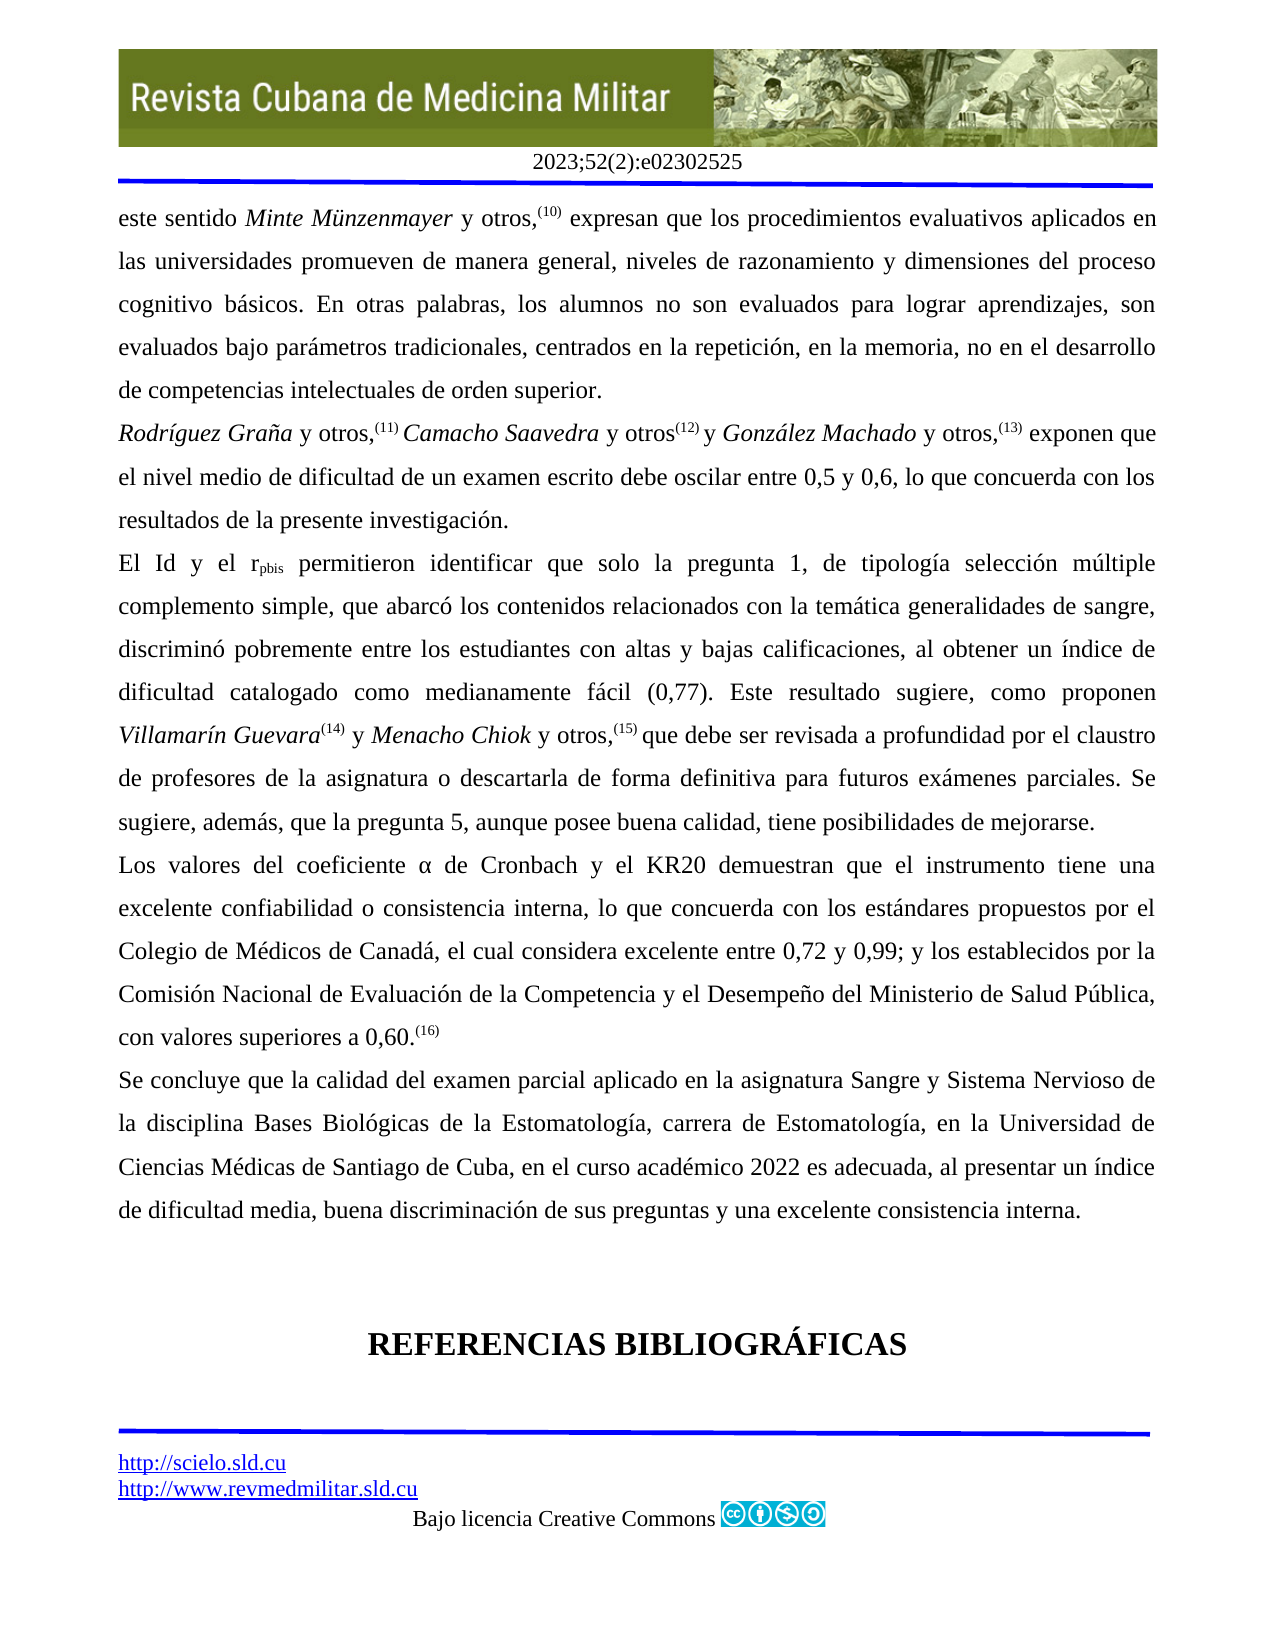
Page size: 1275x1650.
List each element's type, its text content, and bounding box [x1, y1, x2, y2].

text Rodríguez Graña y otros,(11) Camacho Saavedra y otros(12) y González Machado y otros,(13) exponen que el nivel medio de dificultad de un examen escrito debe oscilar entre 0,5 y 0,6, lo que concuerda con los resultados de la presente investigación. [118, 418, 1157, 533]
text REFERENCIAS BIBLIOGRÁFICAS [118, 1324, 1157, 1362]
text El Id y el rpbis permitieron identificar que solo la pregunta 1, de tipología selección múltiple complemento simple, que abarcó los contenidos relacionados con la temática generalidades de sangre, discriminó pobremente entre los estudiantes con altas y bajas calificaciones, al obtener un índice de dificultad catalogado como medianamente fácil (0,77). Este resultado sugiere, como proponen Villamarín Guevara(14) y Menacho Chiok y otros,(15) que debe ser revisada a profundidad por el claustro de profesores de la asignatura o descartarla de forma definitiva para futuros exámenes parciales. Se sugiere, además, que la pregunta 5, aunque posee buena calidad, tiene posibilidades de mejorarse. [118, 548, 1157, 835]
picture [720, 1501, 826, 1527]
picture [118, 49, 1158, 147]
text Se concluye que la calidad del examen parcial aplicado en la asignatura Sangre y Sistema Nervioso de la disciplina Bases Biológicas de la Estomatología, carrera de Estomatología, en la Universidad de Ciencias Médicas de Santiago de Cuba, en el curso académico 2022 es adecuada, al presentar un índice de dificultad media, buena discriminación de sus preguntas y una excelente consistencia interna. [118, 1065, 1157, 1223]
text Los valores del coeficiente α de Cronbach y el KR20 demuestran que el instrumento tiene una excelente confiabilidad o consistencia interna, lo que concuerda con los estándares propuestos por el Colegio de Médicos de Canadá, el cual considera excelente entre 0,72 y 0,99; y los establecidos por la Comisión Nacional de Evaluación de la Competencia y el Desempeño del Ministerio de Salud Pública, con valores superiores a 0,60.(16) [118, 850, 1157, 1051]
